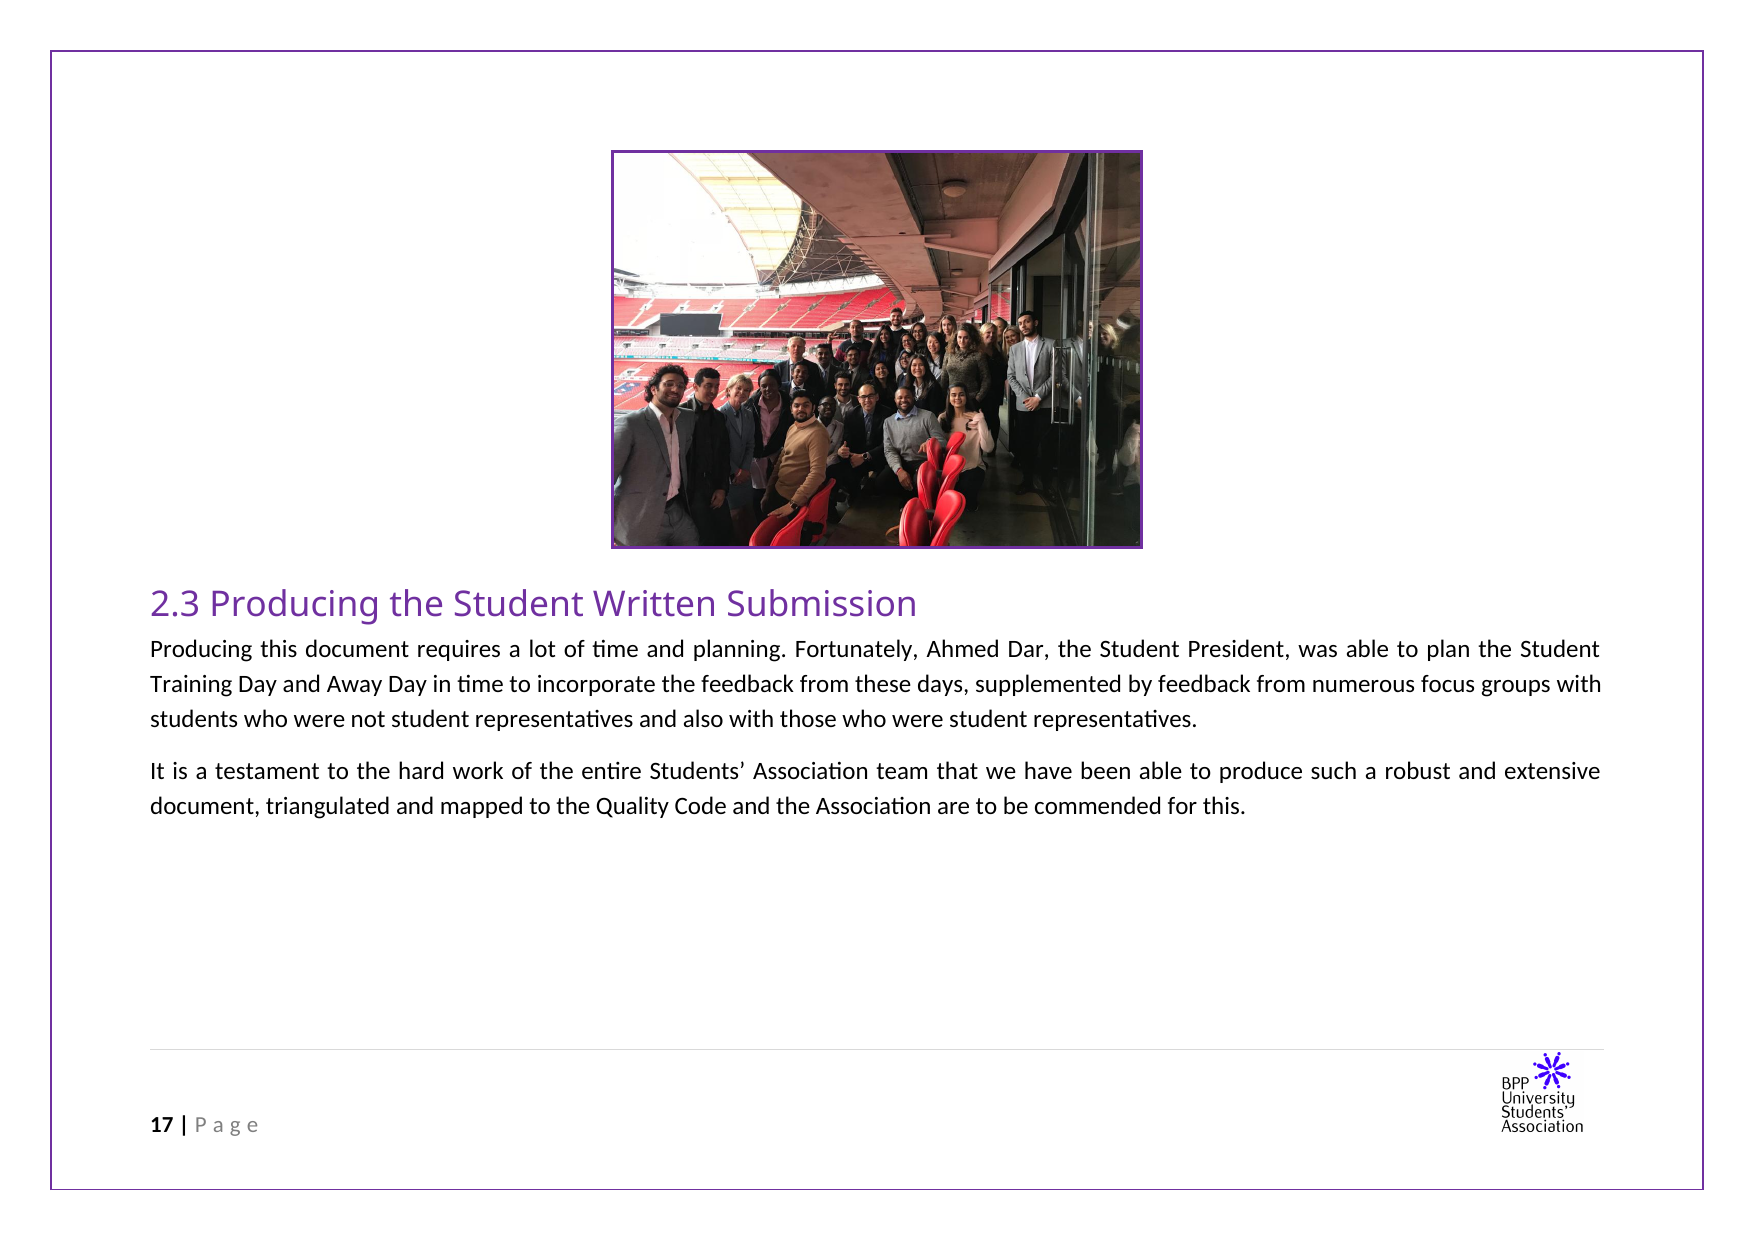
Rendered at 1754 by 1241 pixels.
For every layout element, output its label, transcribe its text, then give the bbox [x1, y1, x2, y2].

picture [614, 153, 1140, 546]
text Producing this document requires a lot of time and planning. Fortunately, Ahmed Dar, the Student President, was able to plan the Student Training Day and Away Day in time to incorporate the feedback from these days, supplemented by feedback from numerous focus groups with students who were not student representatives and also with those who were student representatives. [150, 633, 1604, 734]
picture [1500, 1051, 1584, 1133]
subtitle 2.3 Producing the Student Written Submission [150, 578, 1604, 626]
text It is a testament to the hard work of the entire Students’ Association team that we have been able to produce such a robust and extensive document, triangulated and mapped to the Quality Code and the Association are to be commended for this. [150, 755, 1604, 821]
